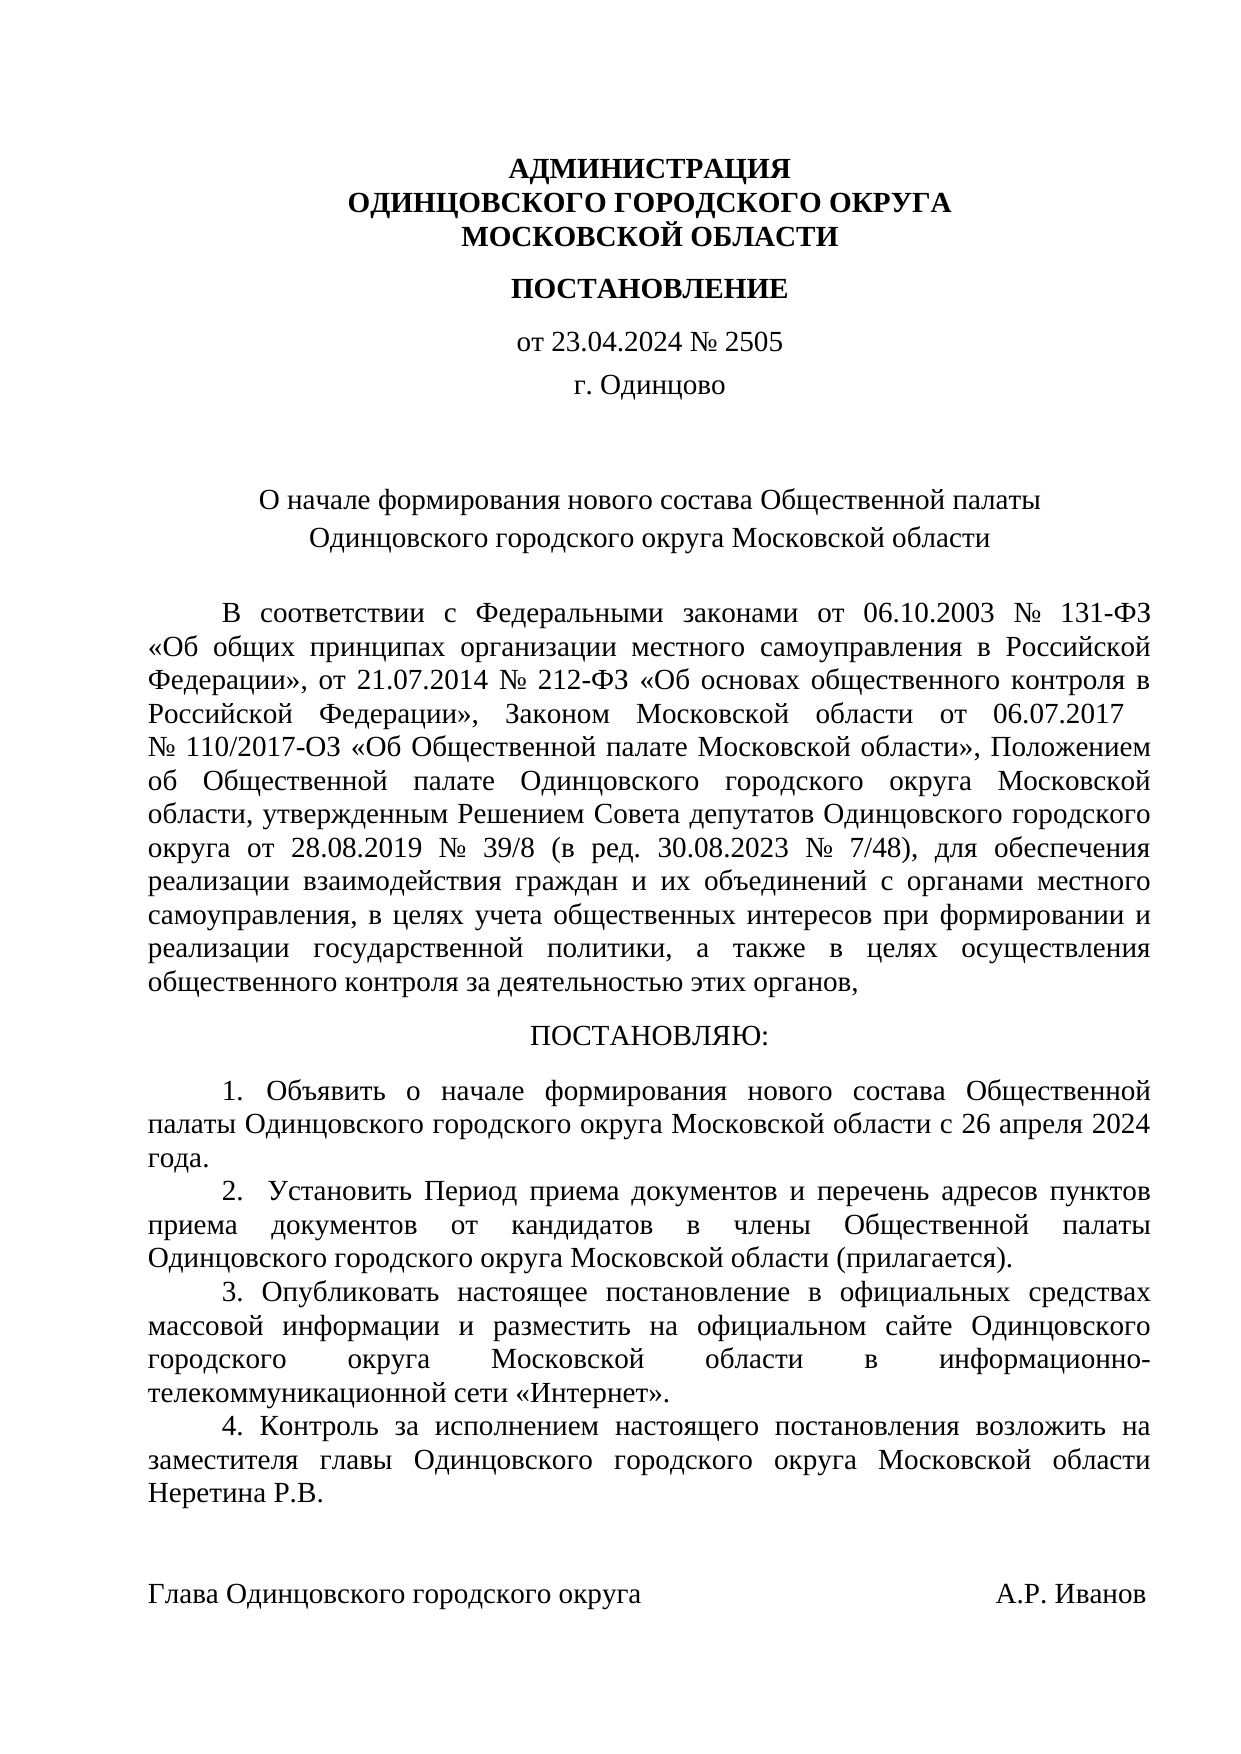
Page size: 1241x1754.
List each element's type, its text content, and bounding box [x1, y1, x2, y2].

text Одинцовского городского округа Московской области [148, 520, 1152, 553]
text ОДИНЦОВСКОГО ГОРОДСКОГО ОКРУГА [148, 185, 1152, 219]
text г. Одинцово [148, 367, 1152, 401]
text 3. Опубликовать настоящее постановление в официальных средствах массовой информации и разместить на официальном сайте Одинцовского городского округа Московской области в информационно-телекоммуникационной сети «Интернет». [148, 1274, 1152, 1408]
text МОСКОВСКОЙ ОБЛАСТИ [148, 219, 1152, 252]
text В соответствии с Федеральными законами от 06.10.2003 № 131-ФЗ «Об общих принципах организации местного самоуправления в Российской Федерации», от 21.07.2014 № 212-ФЗ «Об основах общественного контроля в Российской Федерации», Законом Московской области от 06.07.2017 № 110/2017-ОЗ «Об Общественной палате Московской области», Положением об Общественной палате Одинцовского городского округа Московской области, утвержденным Решением Совета депутатов Одинцовского городского округа от 28.08.2019 № 39/8 (в ред. 30.08.2023 № 7/48), для обеспечения реализации взаимодействия граждан и их объединений с органами местного самоуправления, в целях учета общественных интересов при формировании и реализации государственной политики, а также в целях осуществления общественного контроля за деятельностью этих органов, [148, 595, 1152, 998]
text АДМИНИСТРАЦИЯ [148, 152, 1152, 185]
text Глава Одинцовского городского округа А.Р. Иванов [148, 1576, 1152, 1609]
text 4. Контроль за исполнением настоящего постановления возложить на заместителя главы Одинцовского городского округа Московской области Неретина Р.В. [148, 1408, 1152, 1509]
text 1. Объявить о начале формирования нового состава Общественной палаты Одинцовского городского округа Московской области с 26 апреля 2024 года. [148, 1073, 1152, 1173]
text ПОСТАНОВЛЯЮ: [148, 1018, 1152, 1052]
text О начале формирования нового состава Общественной палаты [148, 482, 1152, 516]
text ПОСТАНОВЛЕНИЕ [148, 271, 1152, 305]
text 2. Установить Период приема документов и перечень адресов пунктов приема документов от кандидатов в члены Общественной палаты Одинцовского городского округа Московской области (прилагается). [148, 1173, 1152, 1274]
text от 23.04.2024 № 2505 [148, 324, 1152, 358]
